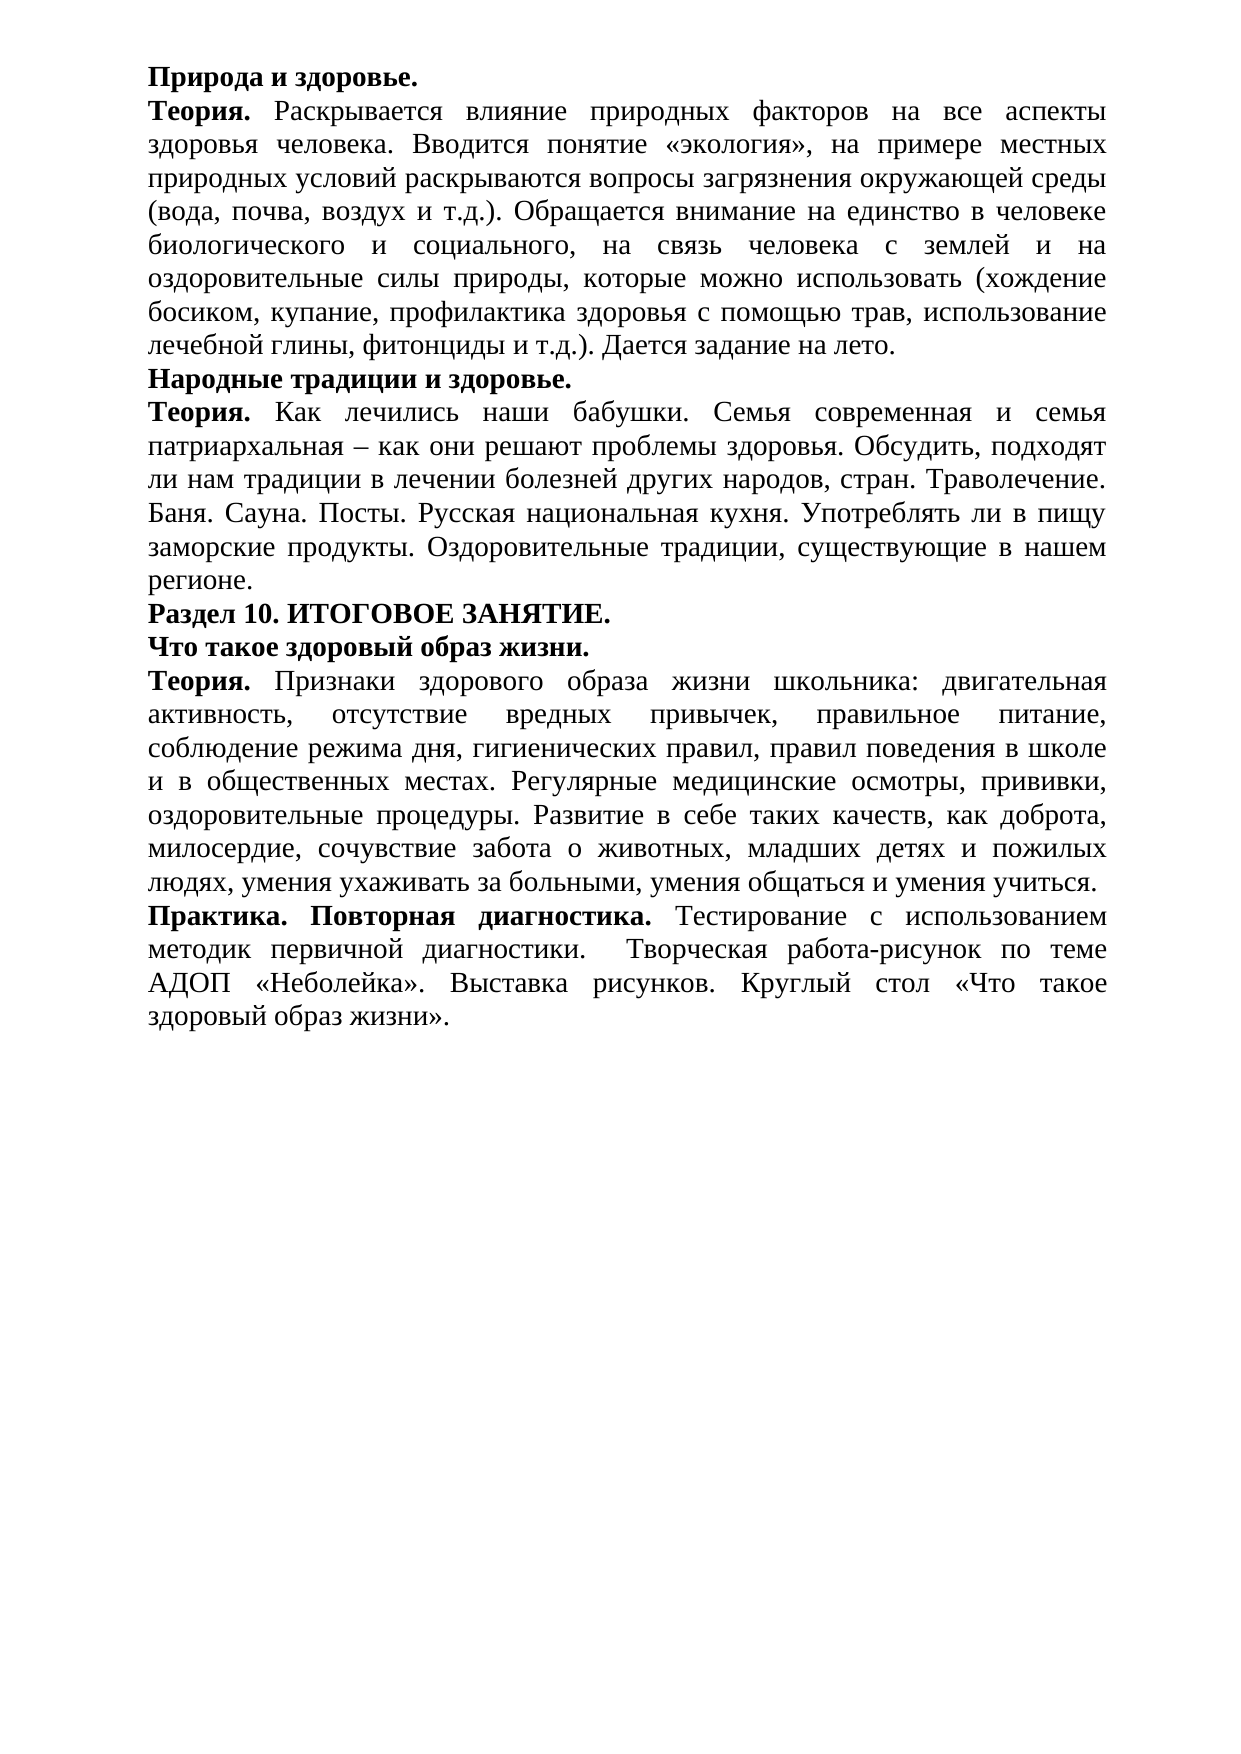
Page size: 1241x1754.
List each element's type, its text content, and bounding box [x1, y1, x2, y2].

text Природа и здоровье. [148, 59, 1108, 93]
text Теория. Признаки здорового образа жизни школьника: двигательная активность, отсутствие вредных привычек, правильное питание, соблюдение режима дня, гигиенических правил, правил поведения в школе и в общественных местах. Регулярные медицинские осмотры, прививки, оздоровительные процедуры. Развитие в себе таких качеств, как доброта, милосердие, сочувствие забота о животных, младших детях и пожилых людях, умения ухаживать за больными, умения общаться и умения учиться. [148, 663, 1108, 898]
text Что такое здоровый образ жизни. [148, 629, 1108, 663]
text Народные традиции и здоровье. [148, 361, 1108, 394]
text Теория. Раскрывается влияние природных факторов на все аспекты здоровья человека. Вводится понятие «экология», на примере местных природных условий раскрываются вопросы загрязнения окружающей среды (вода, почва, воздух и т.д.). Обращается внимание на единство в человеке биологического и социального, на связь человека с землей и на оздоровительные силы природы, которые можно использовать (хождение босиком, купание, профилактика здоровья с помощью трав, использование лечебной глины, фитонциды и т.д.). Дается задание на лето. [148, 93, 1108, 361]
text Теория. Как лечились наши бабушки. Семья современная и семья патриархальная – как они решают проблемы здоровья. Обсудить, подходят ли нам традиции в лечении болезней других народов, стран. Траволечение. Баня. Сауна. Посты. Русская национальная кухня. Употреблять ли в пищу заморские продукты. Оздоровительные традиции, существующие в нашем регионе. [148, 394, 1108, 596]
text Раздел 10. ИТОГОВОЕ ЗАНЯТИЕ. [148, 596, 1078, 629]
text Практика. Повторная диагностика. Тестирование с использованием методик первичной диагностики. Творческая работа-рисунок по теме АДОП «Неболейка». Выставка рисунков. Круглый стол «Что такое здоровый образ жизни». [148, 898, 1108, 1032]
